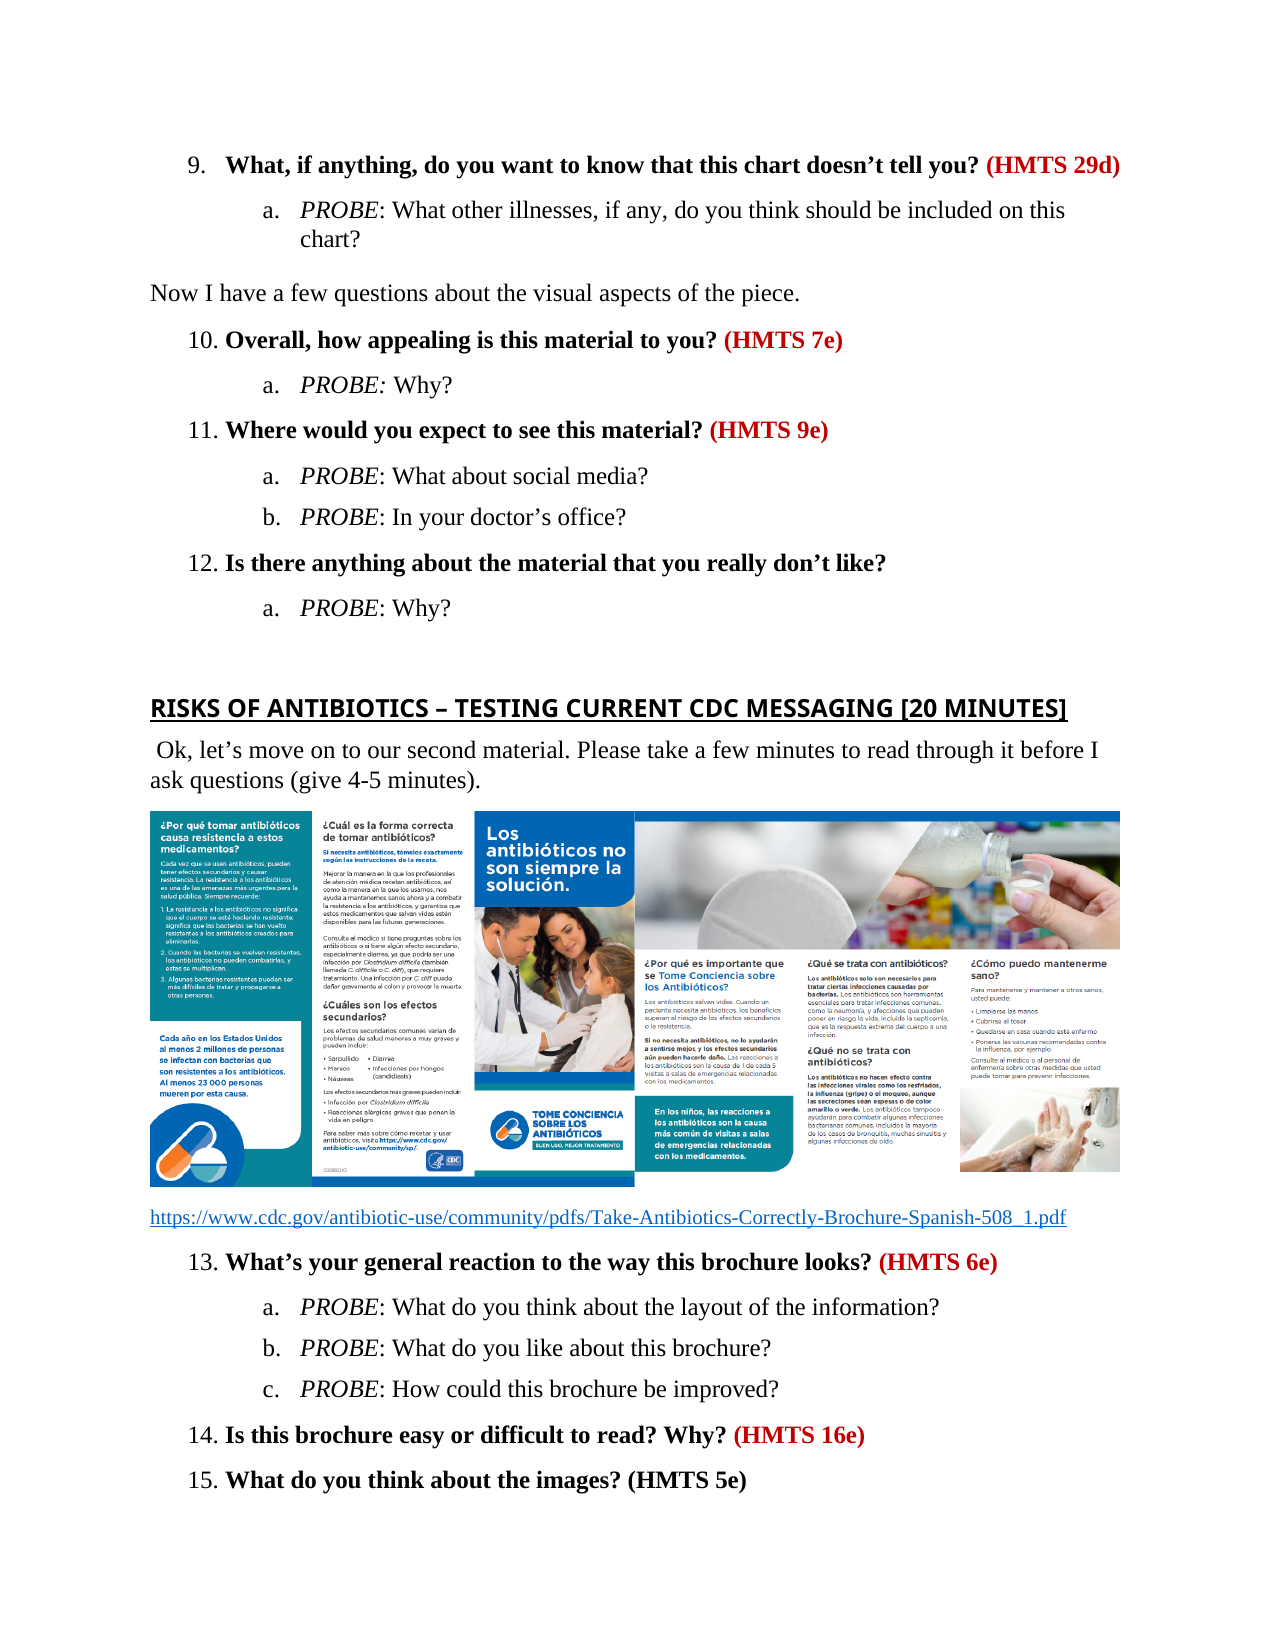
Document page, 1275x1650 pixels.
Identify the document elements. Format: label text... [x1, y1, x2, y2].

list PROBE: Why? [262, 593, 1125, 622]
list Is this brochure easy or difficult to read? Why? (HMTS 16e) [187, 1420, 1125, 1449]
text Ok, let’s move on to our second material. Please take a few minutes to read through it before I ask questions (give 4-5 minutes). [150, 735, 1125, 794]
list PROBE: What other illnesses, if any, do you think should be included on this chart? [262, 195, 1125, 253]
picture [150, 811, 1120, 1187]
list Where would you expect to see this material? (HMTS 9e) [187, 416, 1125, 444]
subtitle RISKS OF ANTIBIOTICS – TESTING CURRENT CDC MESSAGING [20 MINUTES] [150, 691, 1125, 725]
text Now I have a few questions about the visual aspects of the piece. [150, 278, 1125, 307]
list https://www.cdc.gov/antibiotic-use/community/pdfs/Take-Antibiotics-Correctly-Brochure-Spanish-508_1.pdf [150, 1205, 1125, 1229]
list Is there anything about the material that you really don’t like? [187, 548, 1125, 576]
list Overall, how appealing is this material to you? (HMTS 7e) [187, 325, 1125, 353]
list What’s your general reaction to the way this brochure looks? (HMTS 6e) [187, 1247, 1125, 1275]
list What do you think about the images? (HMTS 5e) [187, 1465, 1125, 1494]
list PROBE: Why? [262, 370, 1125, 399]
list PROBE: What about social media? [262, 461, 1125, 490]
list What, if anything, do you want to know that this chart doesn’t tell you? (HMTS 29d) [187, 150, 1125, 179]
list PROBE: What do you think about the layout of the information? [262, 1292, 1125, 1321]
list PROBE: How could this brochure be improved? [262, 1374, 1125, 1403]
list PROBE: What do you like about this brochure? [262, 1333, 1125, 1362]
list PROBE: In your doctor’s office? [262, 502, 1125, 531]
